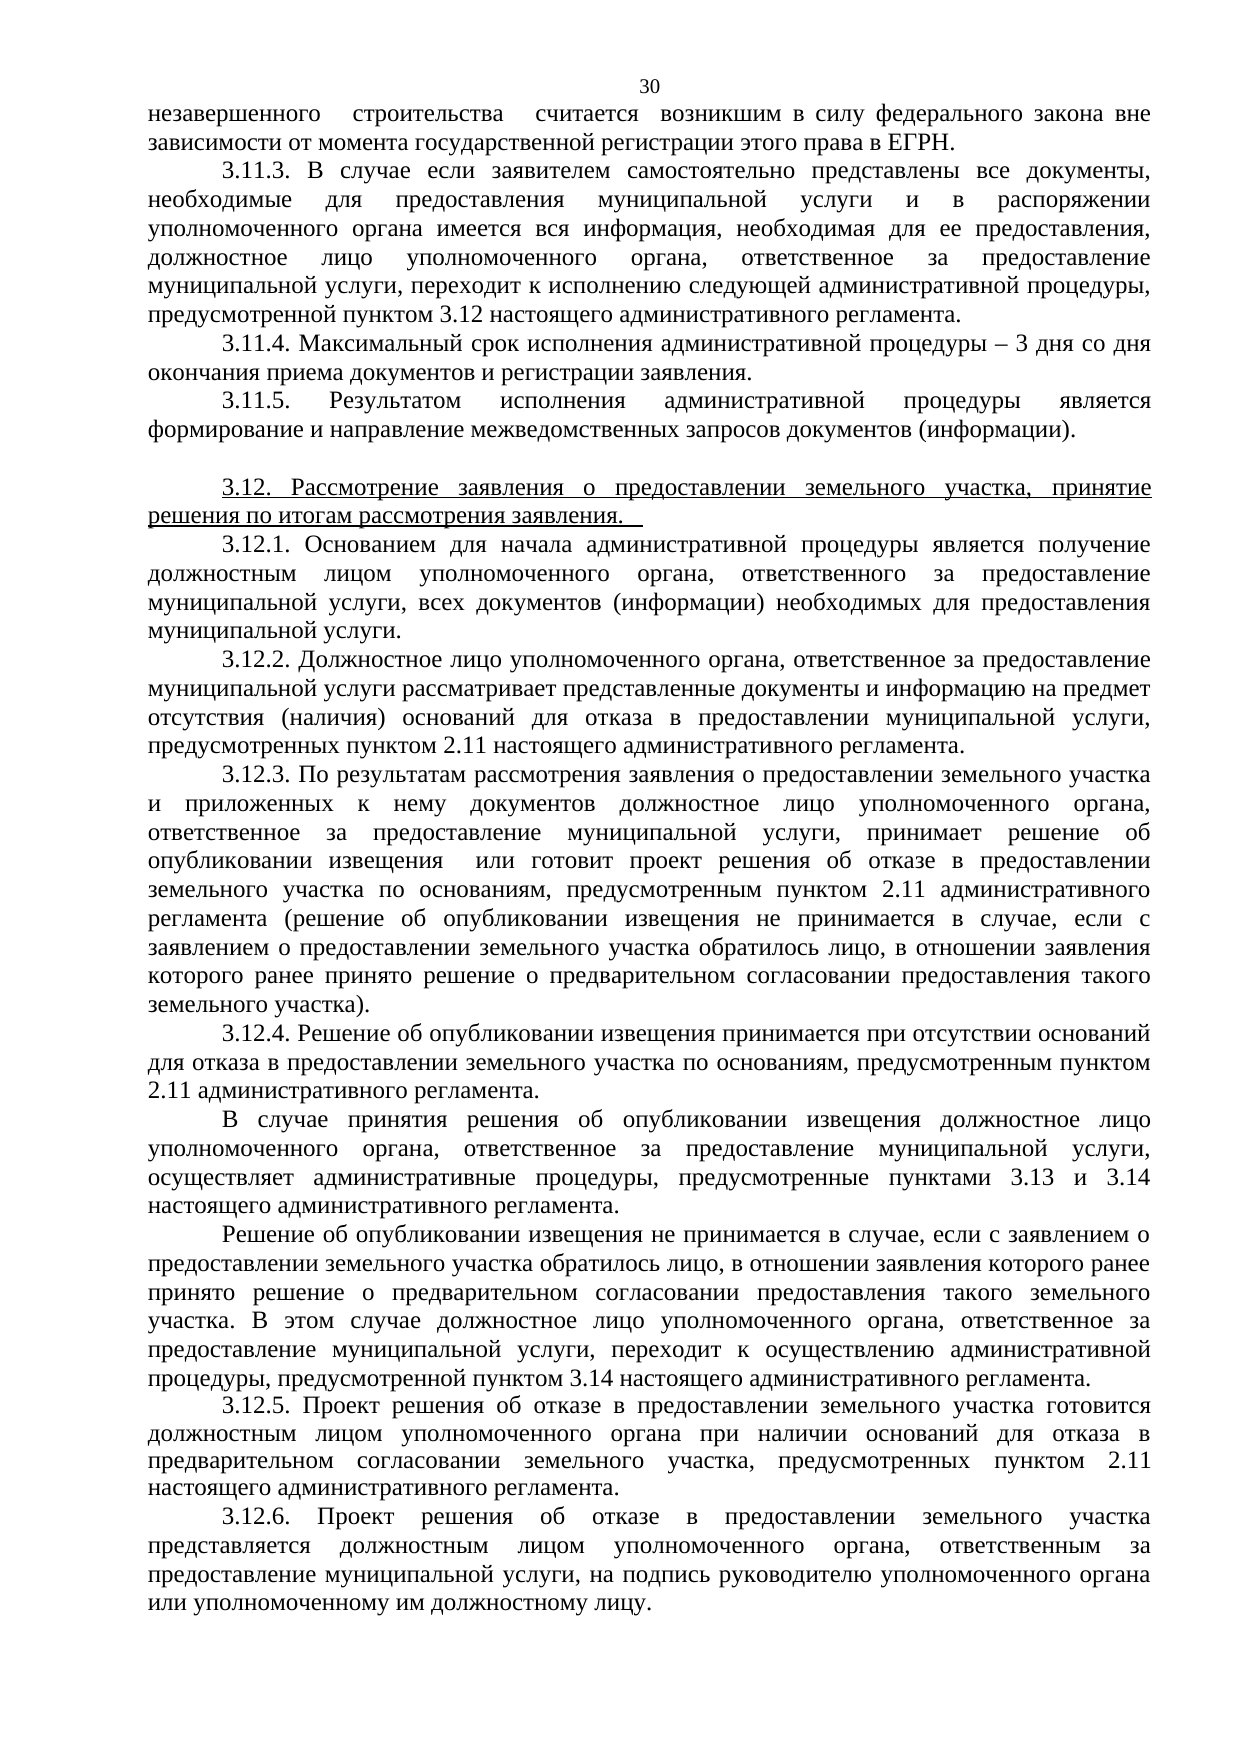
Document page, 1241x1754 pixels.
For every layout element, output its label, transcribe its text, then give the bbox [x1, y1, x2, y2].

text 3.12.5. Проект решения об отказе в предоставлении земельного участка готовится должностным лицом уполномоченного органа при наличии оснований для отказа в предварительном согласовании земельного участка, предусмотренных пунктом 2.11 настоящего административного регламента. [148, 1392, 1152, 1501]
text 3.12.6. Проект решения об отказе в предоставлении земельного участка представляется должностным лицом уполномоченного органа, ответственным за предоставление муниципальной услуги, на подпись руководителю уполномоченного органа или уполномоченному им должностному лицу. [148, 1501, 1152, 1616]
text 3.11.3. В случае если заявителем самостоятельно представлены все документы, необходимые для предоставления муниципальной услуги и в распоряжении уполномоченного органа имеется вся информация, необходимая для ее предоставления, должностное лицо уполномоченного органа, ответственное за предоставление муниципальной услуги, переходит к исполнению следующей административной процедуры, предусмотренной пунктом 3.12 настоящего административного регламента. [148, 155, 1152, 328]
text 3.11.5. Результатом исполнения административной процедуры является формирование и направление межведомственных запросов документов (информации). [148, 385, 1152, 443]
text 3.12.2. Должностное лицо уполномоченного органа, ответственное за предоставление муниципальной услуги рассматривает представленные документы и информацию на предмет отсутствия (наличия) оснований для отказа в предоставлении муниципальной услуги, предусмотренных пунктом 2.11 настоящего административного регламента. [148, 644, 1152, 759]
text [148, 98, 1152, 155]
text 3.12.1. Основанием для начала административной процедуры является получение должностным лицом уполномоченного органа, ответственного за предоставление муниципальной услуги, всех документов (информации) необходимых для предоставления муниципальной услуги. [148, 529, 1152, 644]
text 3.11.4. Максимальный срок исполнения административной процедуры – 3 дня со дня окончания приема документов и регистрации заявления. [148, 328, 1152, 385]
text 3.12. Рассмотрение заявления о предоставлении земельного участка, принятие решения по итогам рассмотрения заявления. [148, 472, 1152, 529]
text 3.12.3. По результатам рассмотрения заявления о предоставлении земельного участка и приложенных к нему документов должностное лицо уполномоченного органа, ответственное за предоставление муниципальной услуги, принимает решение об опубликовании извещения или готовит проект решения об отказе в предоставлении земельного участка по основаниям, предусмотренным пунктом 2.11 административного регламента (решение об опубликовании извещения не принимается в случае, если с заявлением о предоставлении земельного участка обратилось лицо, в отношении заявления которого ранее принято решение о предварительном согласовании предоставления такого земельного участка). [148, 759, 1152, 1018]
text 3.12.4. Решение об опубликовании извещения принимается при отсутствии оснований для отказа в предоставлении земельного участка по основаниям, предусмотренным пунктом 2.11 административного регламента. [148, 1018, 1152, 1104]
text В случае принятия решения об опубликовании извещения должностное лицо уполномоченного органа, ответственное за предоставление муниципальной услуги, осуществляет административные процедуры, предусмотренные пунктами 3.13 и 3.14 настоящего административного регламента. [148, 1104, 1152, 1219]
text Решение об опубликовании извещения не принимается в случае, если с заявлением о предоставлении земельного участка обратилось лицо, в отношении заявления которого ранее принято решение о предварительном согласовании предоставления такого земельного участка. В этом случае должностное лицо уполномоченного органа, ответственное за предоставление муниципальной услуги, переходит к осуществлению административной процедуры, предусмотренной пунктом 3.14 настоящего административного регламента. [148, 1219, 1152, 1392]
